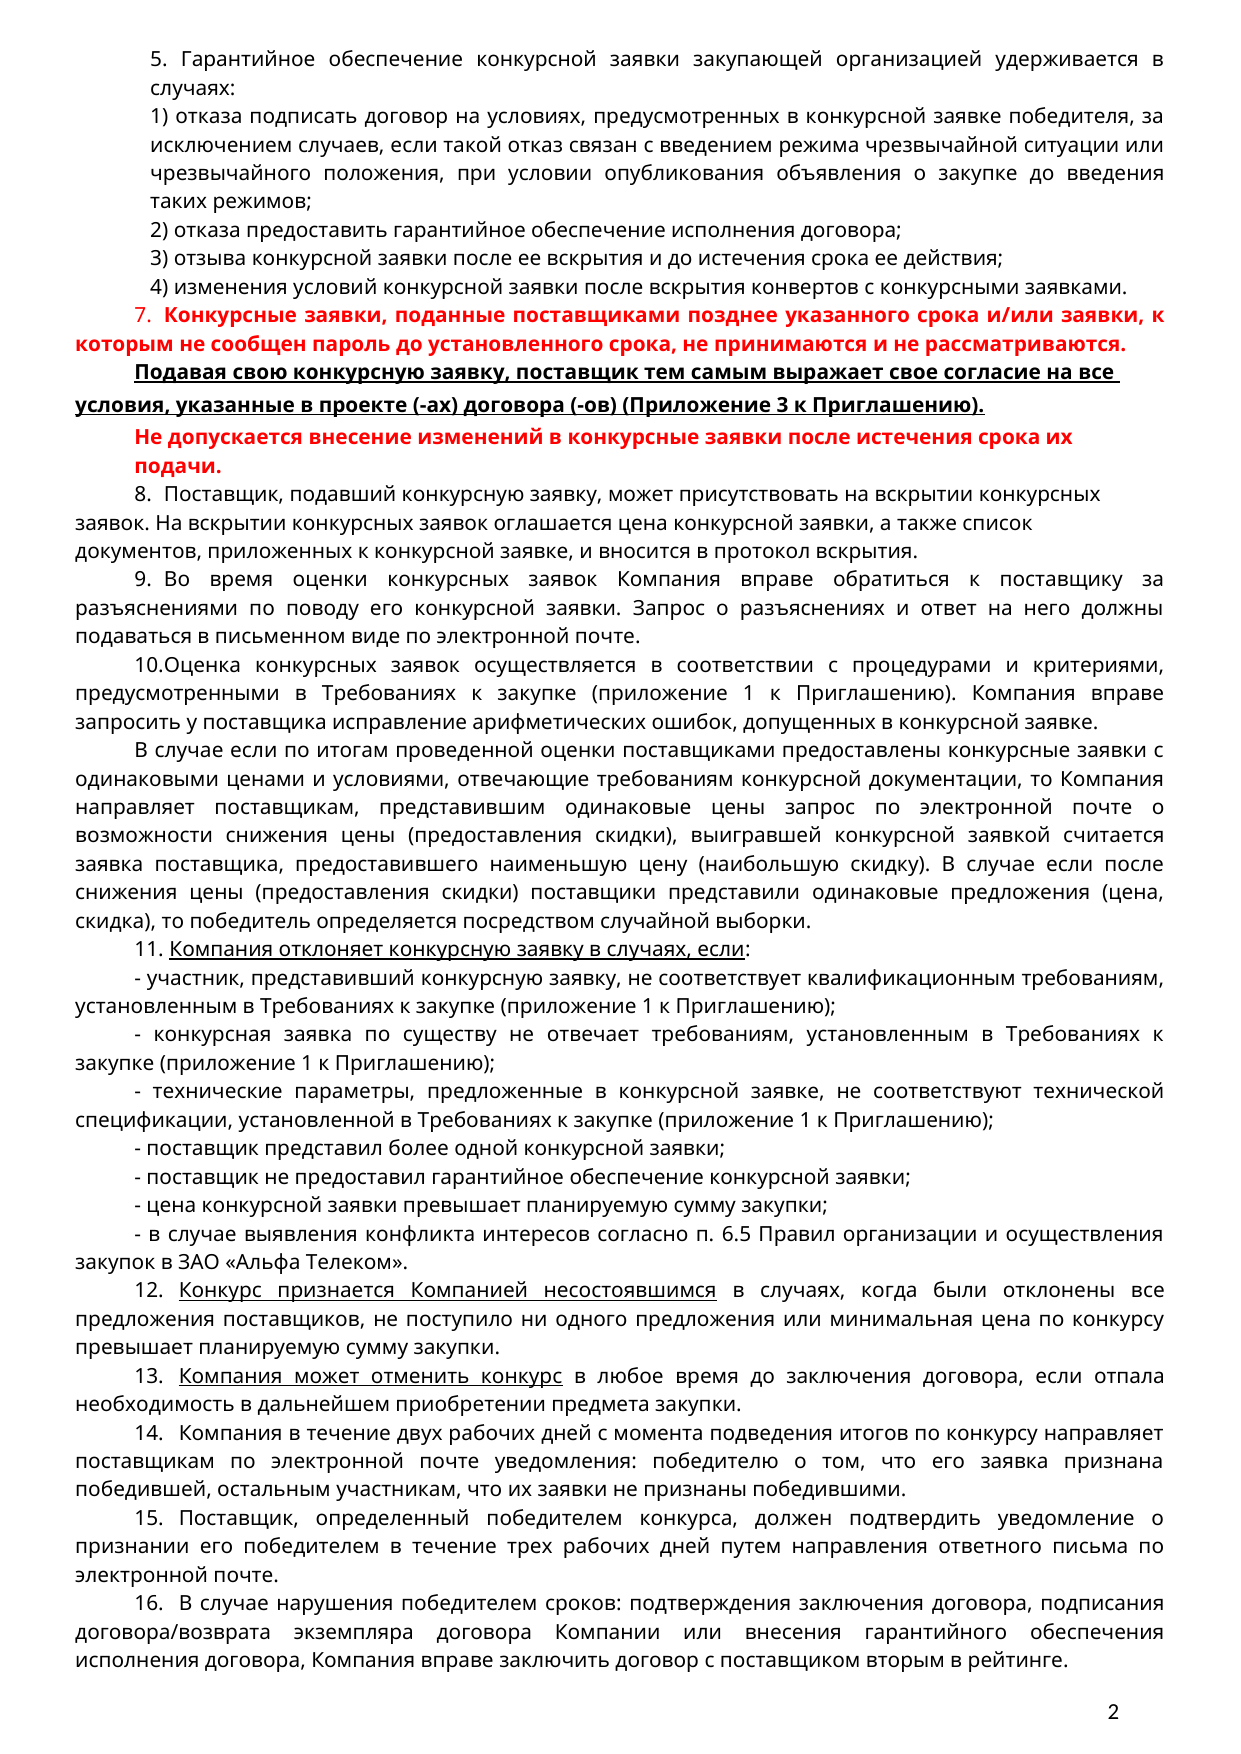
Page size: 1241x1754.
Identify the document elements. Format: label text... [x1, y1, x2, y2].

list Компания отклоняет конкурсную заявку в случаях, если: [75, 934, 1165, 963]
list 4) изменения условий конкурсной заявки после вскрытия конвертов с конкурсными заявками. [150, 272, 1165, 300]
list 2) отказа предоставить гарантийное обеспечение исполнения договора; [150, 215, 1165, 243]
list В случае если по итогам проведенной оценки поставщиками предоставлены конкурсные заявки с одинаковыми ценами и условиями, отвечающие требованиям конкурсной документации, то Компания направляет поставщикам, представившим одинаковые цены запрос по электронной почте о возможности снижения цены (предоставления скидки), выигравшей конкурсной заявкой считается заявка поставщика, предоставившего наименьшую цену (наибольшую скидку). В случае если после снижения цены (предоставления скидки) поставщики представили одинаковые предложения (цена, скидка), то победитель определяется посредством случайной выборки. [75, 735, 1165, 934]
text - участник, представивший конкурсную заявку, не соответствует квалификационным требованиям, установленным в Требованиях к закупке (приложение 1 к Приглашению); [75, 963, 1165, 1019]
list В случае нарушения победителем сроков: подтверждения заключения договора, подписания договора/возврата экземпляра договора Компании или внесения гарантийного обеспечения исполнения договора, Компания вправе заключить договор с поставщиком вторым в рейтинге. [75, 1588, 1165, 1674]
list Компания в течение двух рабочих дней с момента подведения итогов по конкурсу направляет поставщикам по электронной почте уведомления: победителю о том, что его заявка признана победившей, остальным участникам, что их заявки не признаны победившими. [75, 1418, 1165, 1503]
text - технические параметры, предложенные в конкурсной заявке, не соответствуют технической спецификации, установленной в Требованиях к закупке (приложение 1 к Приглашению); [75, 1076, 1165, 1133]
list Не допускается внесение изменений в конкурсные заявки после истечения срока их подачи. [134, 422, 1165, 479]
list 1) отказа подписать договор на условиях, предусмотренных в конкурсной заявке победителя, за исключением случаев, если такой отказ связан с введением режима чрезвычайной ситуации или чрезвычайного положения, при условии опубликования объявления о закупке до введения таких режимов; [150, 101, 1165, 215]
text Подавая свою конкурсную заявку, поставщик тем самым выражает свое согласие на все условия, указанные в проекте (-ах) договора (-ов) (Приложение 3 к Приглашению). [75, 357, 1165, 418]
list Поставщик, подавший конкурсную заявку, может присутствовать на вскрытии конкурсных заявок. На вскрытии конкурсных заявок оглашается цена конкурсной заявки, а также список документов, приложенных к конкурсной заявке, и вносится в протокол вскрытия. [75, 479, 1165, 564]
text - цена конкурсной заявки превышает планируемую сумму закупки; [75, 1190, 1165, 1219]
list Поставщик, определенный победителем конкурса, должен подтвердить уведомление о признании его победителем в течение трех рабочих дней путем направления ответного письма по электронной почте. [75, 1503, 1165, 1588]
list Компания может отменить конкурс в любое время до заключения договора, если отпала необходимость в дальнейшем приобретении предмета закупки. [75, 1361, 1165, 1418]
text - в случае выявления конфликта интересов согласно п. 6.5 Правил организации и осуществления закупок в ЗАО «Альфа Телеком». [75, 1219, 1165, 1276]
list 5. Гарантийное обеспечение конкурсной заявки закупающей организацией удерживается в случаях: [150, 44, 1165, 101]
list 3) отзыва конкурсной заявки после ее вскрытия и до истечения срока ее действия; [150, 243, 1165, 272]
list Конкурсные заявки, поданные поставщиками позднее указанного срока и/или заявки, к которым не сообщен пароль до установленного срока, не принимаются и не рассматриваются. [75, 300, 1165, 357]
text - поставщик не предоставил гарантийное обеспечение конкурсной заявки; [75, 1162, 1165, 1190]
text - конкурсная заявка по существу не отвечает требованиям, установленным в Требованиях к закупке (приложение 1 к Приглашению); [75, 1019, 1165, 1076]
list Оценка конкурсных заявок осуществляется в соответствии с процедурами и критериями, предусмотренными в Требованиях к закупке (приложение 1 к Приглашению). Компания вправе запросить у поставщика исправление арифметических ошибок, допущенных в конкурсной заявке. [75, 650, 1165, 735]
text - поставщик представил более одной конкурсной заявки; [75, 1133, 1165, 1162]
list Во время оценки конкурсных заявок Компания вправе обратиться к поставщику за разъяснениями по поводу его конкурсной заявки. Запрос о разъяснениях и ответ на него должны подаваться в письменном виде по электронной почте. [75, 564, 1165, 650]
list Конкурс признается Компанией несостоявшимся в случаях, когда были отклонены все предложения поставщиков, не поступило ни одного предложения или минимальная цена по конкурсу превышает планируемую сумму закупки. [75, 1276, 1165, 1361]
